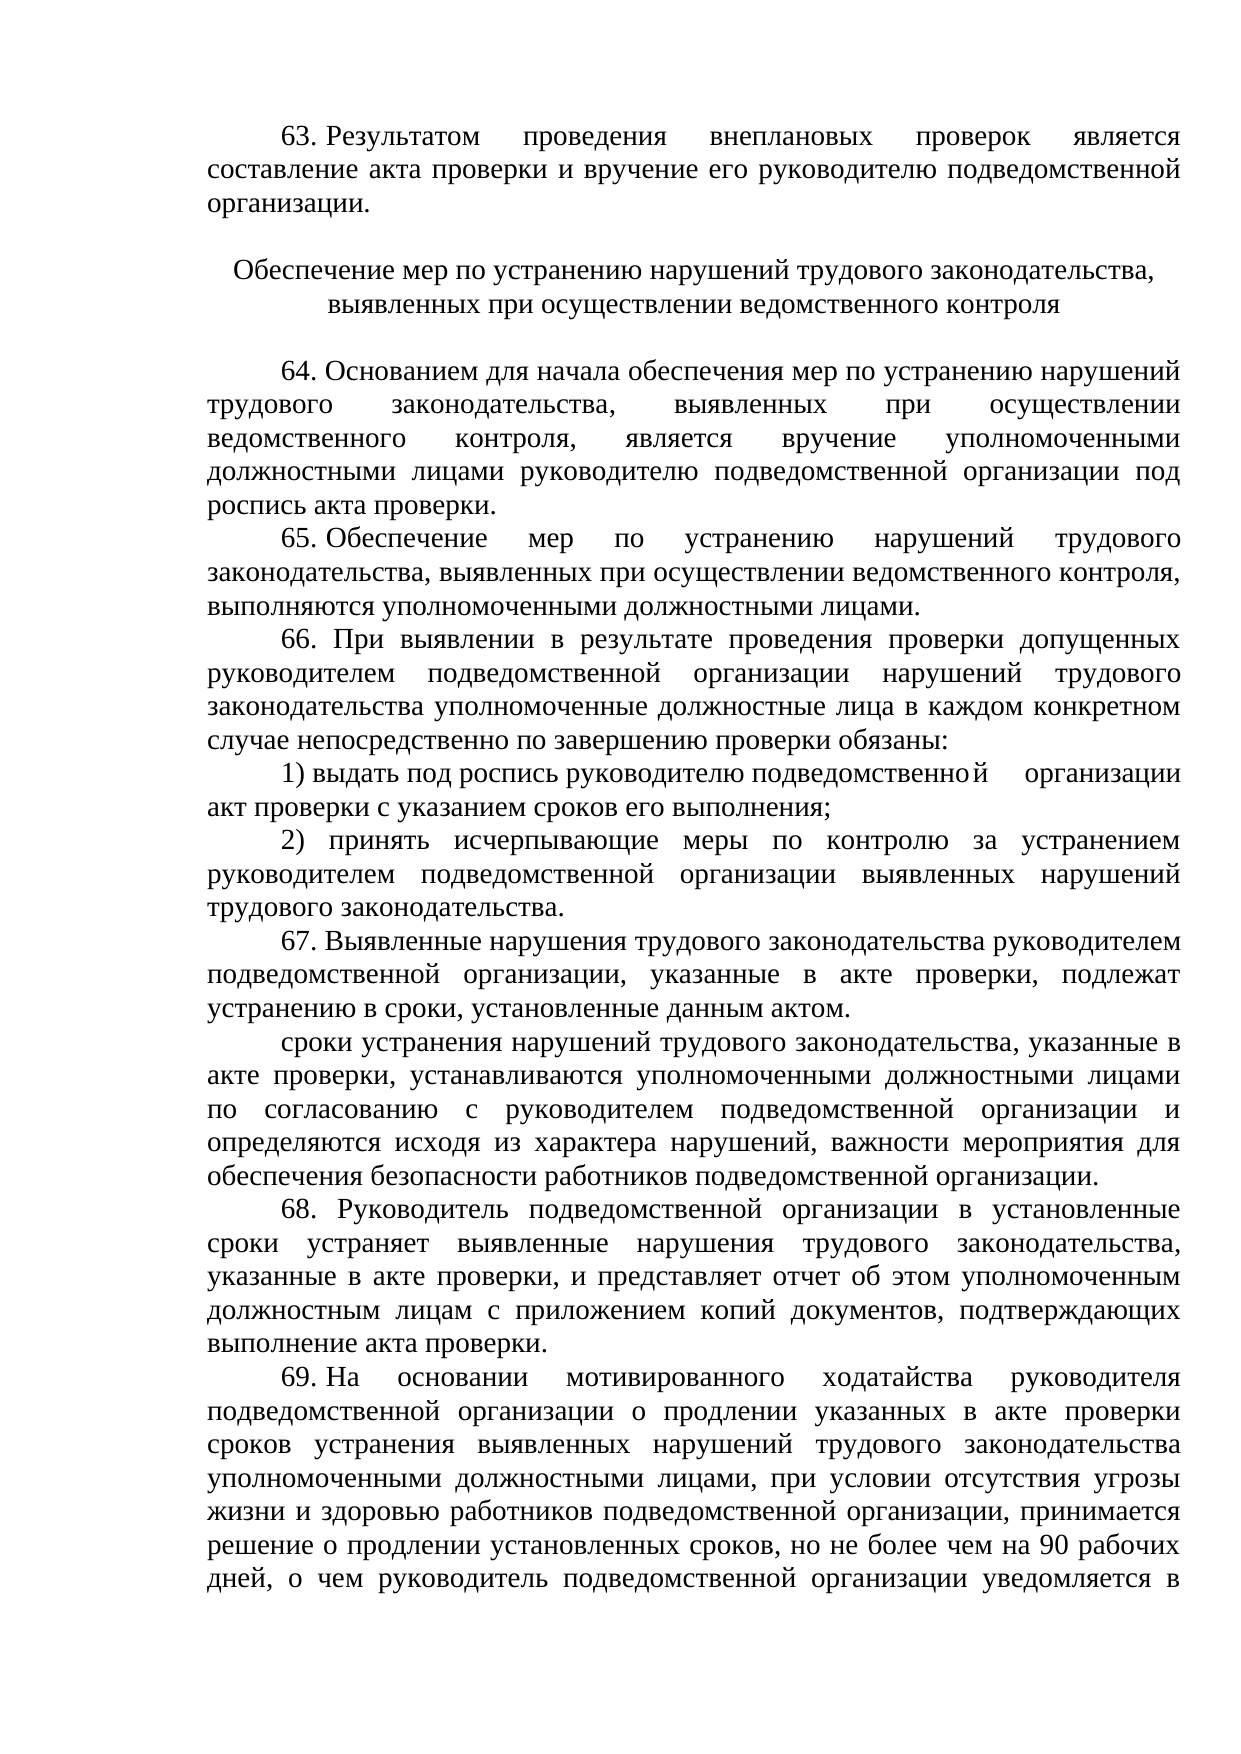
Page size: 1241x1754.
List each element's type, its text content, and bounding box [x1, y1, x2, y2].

text 2) принять исчерпывающие меры по контролю за устранением руководителем подведомственной организации выявленных нарушений трудового законодательства. [207, 822, 1181, 923]
text 65. Обеспечение мер по устранению нарушений трудового законодательства, выявленных при осуществлении ведомственного контроля, выполняются уполномоченными должностными лицами. [207, 521, 1181, 621]
text 68. Руководитель подведомственной организации в установленные сроки устраняет выявленные нарушения трудового законодательства, указанные в акте проверки, и представляет отчет об этом уполномоченным должностным лицам с приложением копий документов, подтверждающих выполнение акта проверки. [207, 1191, 1181, 1359]
subtitle Обеспечение мер по устранению нарушений трудового законодательства, выявленных при осуществлении ведомственного контроля [207, 252, 1181, 319]
text сроки устранения нарушений трудового законодательства, указанные в акте проверки, устанавливаются уполномоченными должностными лицами по согласованию с руководителем подведомственной организации и определяются исходя из характера нарушений, важности мероприятия для обеспечения безопасности работников подведомственной организации. [207, 1024, 1181, 1191]
text 66. При выявлении в результате проведения проверки допущенных руководителем подведомственной организации нарушений трудового законодательства уполномоченные должностные лица в каждом конкретном случае непосредственно по завершению проверки обязаны: [207, 621, 1181, 755]
text 67. Выявленные нарушения трудового законодательства руководителем подведомственной организации, указанные в акте проверки, подлежат устранению в сроки, установленные данным актом. [207, 923, 1181, 1024]
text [207, 1359, 1181, 1594]
text 63. Результатом проведения внеплановых проверок является составление акта проверки и вручение его руководителю подведомственной организации. [207, 118, 1181, 219]
text 1) выдать под роспись руководителю подведомственно й организации акт проверки с указанием сроков его выполнения; [207, 755, 1181, 822]
text 64. Основанием для начала обеспечения мер по устранению нарушений трудового законодательства, выявленных при осуществлении ведомственного контроля, является вручение уполномоченными должностными лицами руководителю подведомственной организации под роспись акта проверки. [207, 353, 1181, 521]
